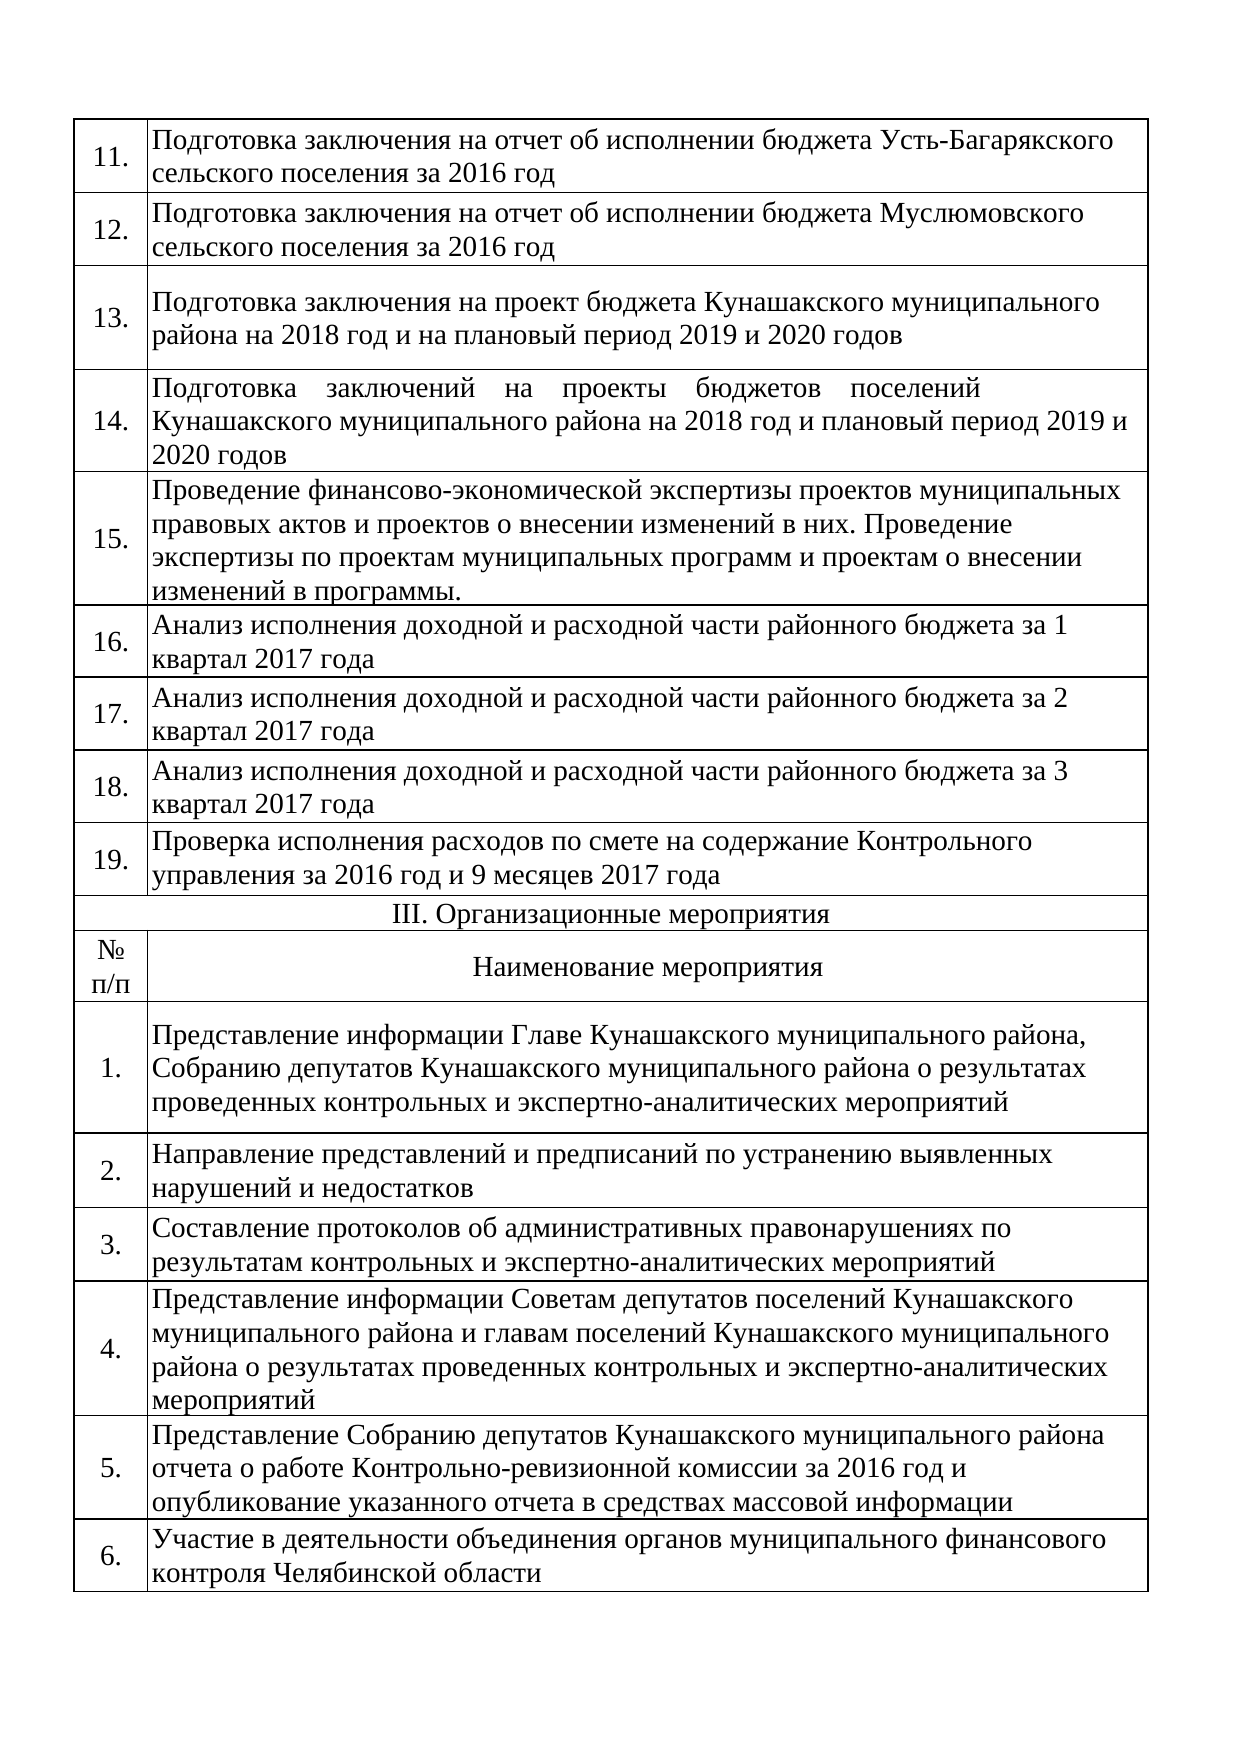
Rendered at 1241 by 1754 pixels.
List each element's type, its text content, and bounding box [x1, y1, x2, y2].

table_cell Подготовка заключения на проект бюджета Кунашакского муниципального района на 2018 год и на плановый период 2019 и 2020 годов [148, 266, 1147, 368]
table_cell 5. [75, 1416, 147, 1518]
table_cell Составление протоколов об административных правонарушениях по результатам контрольных и экспертно-аналитических мероприятий [148, 1208, 1147, 1280]
table_cell 3. [75, 1208, 147, 1280]
table_cell Проверка исполнения расходов по смете на содержание Контрольного управления за 2016 год и 9 месяцев 2017 года [148, 823, 1147, 894]
table_cell 18. [75, 751, 147, 822]
table_cell 17. [75, 678, 147, 749]
table_cell Анализ исполнения доходной и расходной части районного бюджета за 1 квартал 2017 года [148, 606, 1147, 676]
table_cell Участие в деятельности объединения органов муниципального финансового контроля Челябинской области [148, 1520, 1147, 1591]
table_cell Представление информации Советам депутатов поселений Кунашакского муниципального района и главам поселений Кунашакского муниципального района о результатах проведенных контрольных и экспертно-аналитических мероприятий [148, 1282, 1147, 1414]
table_cell Представление информации Главе Кунашакского муниципального района, Собранию депутатов Кунашакского муниципального района о результатах проведенных контрольных и экспертно-аналитических мероприятий [148, 1002, 1147, 1132]
table_cell 4. [75, 1282, 147, 1414]
table_cell 16. [75, 606, 147, 676]
table_cell Подготовка заключения на отчет об исполнении бюджета Муслюмовского сельского поселения за 2016 год [148, 193, 1147, 265]
table_cell Представление Собранию депутатов Кунашакского муниципального района отчета о работе Контрольно-ревизионной комиссии за 2016 год и опубликование указанного отчета в средствах массовой информации [148, 1416, 1147, 1518]
table_cell 11. [75, 120, 147, 192]
table_cell Анализ исполнения доходной и расходной части районного бюджета за 3 квартал 2017 года [148, 751, 1147, 822]
table_cell Анализ исполнения доходной и расходной части районного бюджета за 2 квартал 2017 года [148, 678, 1147, 749]
table_cell 12. [75, 193, 147, 265]
table_cell № п/п [75, 931, 147, 1001]
table_cell Наименование мероприятия [148, 931, 1147, 1001]
table_cell 14. [75, 370, 147, 471]
table_cell Направление представлений и предписаний по устранению выявленных нарушений и недостатков [148, 1134, 1147, 1206]
table_cell III. Организационные мероприятия [75, 896, 1147, 929]
table_cell 15. [75, 472, 147, 604]
table_cell 19. [75, 823, 147, 894]
table_cell 6. [75, 1520, 147, 1591]
table_cell Подготовка заключения на отчет об исполнении бюджета Усть-Багарякского сельского поселения за 2016 год [148, 120, 1147, 192]
table_cell 13. [75, 266, 147, 368]
table_cell 2. [75, 1134, 147, 1206]
table_cell 1. [75, 1002, 147, 1132]
table_cell Подготовка заключений на проекты бюджетов поселений Кунашакского муниципального района на 2018 год и плановый период 2019 и 2020 годов [148, 370, 1147, 471]
table_cell Проведение финансово-экономической экспертизы проектов муниципальных правовых актов и проектов о внесении изменений в них. Проведение экспертизы по проектам муниципальных программ и проектам о внесении изменений в программы. [148, 472, 1147, 604]
